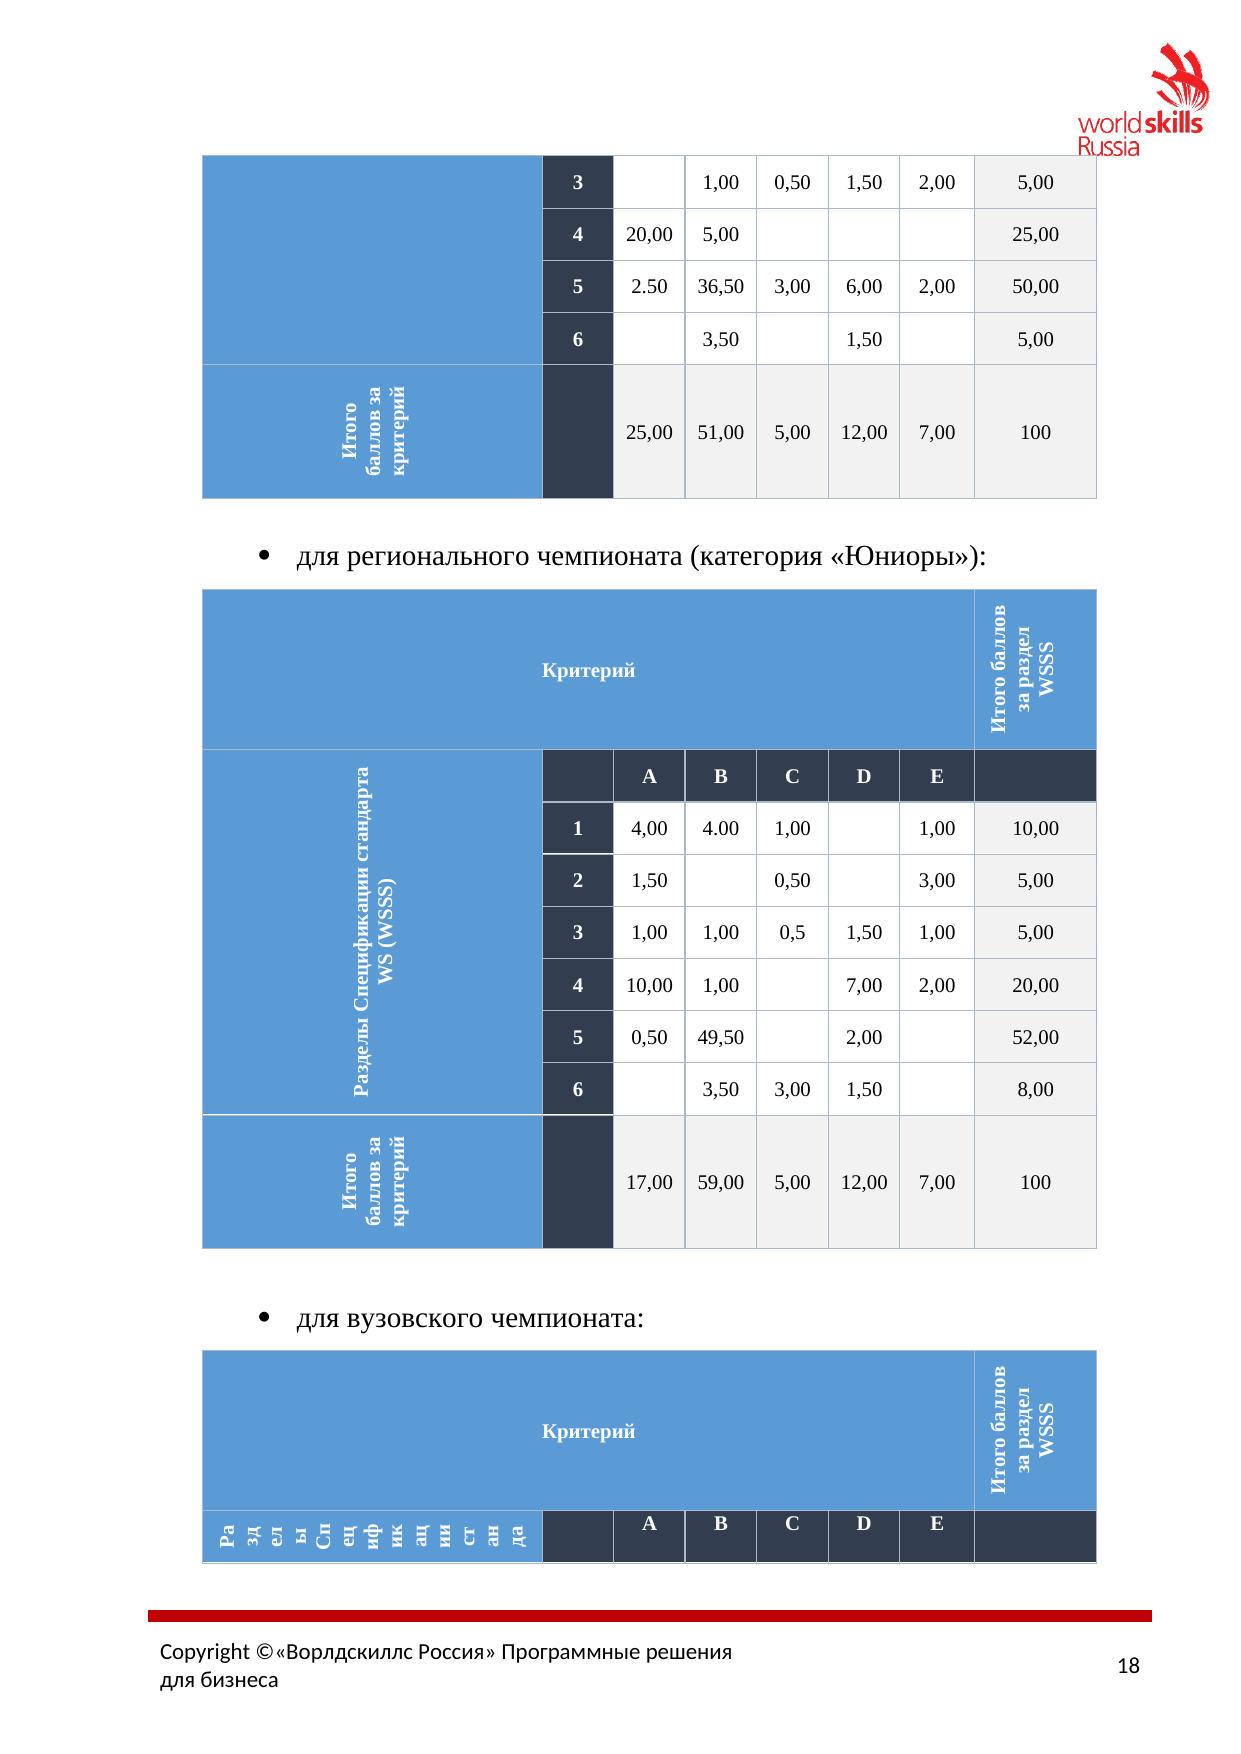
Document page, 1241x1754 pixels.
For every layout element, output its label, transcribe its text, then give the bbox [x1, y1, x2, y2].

table_cell Итого баллов за критерий [203, 1116, 542, 1248]
list для вузовского чемпионата: [259, 1300, 1152, 1333]
table_cell 25,00 [975, 209, 1096, 260]
table_cell 36,50 [686, 261, 756, 312]
table_cell 1,00 [614, 907, 684, 958]
table_cell 0,50 [757, 156, 828, 208]
table_cell 100 [975, 1116, 1096, 1248]
table_cell 50,00 [975, 261, 1096, 312]
table_cell 0,50 [614, 1011, 684, 1062]
table_cell 17,00 [614, 1116, 684, 1248]
table_cell 0,50 [757, 855, 828, 906]
table_cell 2 [543, 855, 613, 906]
table_cell 3,00 [900, 855, 974, 906]
table_cell 3,00 [757, 261, 828, 312]
table_cell 1,50 [829, 156, 899, 208]
table_cell 5,00 [757, 365, 828, 498]
table_cell E [900, 750, 974, 801]
table_cell 1,00 [757, 803, 828, 853]
table_cell 5,00 [975, 313, 1096, 364]
table_cell 10,00 [614, 959, 684, 1010]
table_header Критерий [203, 1351, 974, 1510]
table_cell [686, 855, 756, 906]
table_header Итого баллов за раздел WSSS [975, 1351, 1096, 1510]
table_cell 2,00 [829, 1011, 899, 1062]
table_cell 5 [543, 1011, 613, 1062]
table_cell [757, 209, 828, 260]
table_cell 10,00 [975, 803, 1096, 853]
table_cell 3,50 [686, 1063, 756, 1114]
table_cell [543, 365, 613, 498]
table_cell [543, 750, 613, 801]
table_cell 7,00 [900, 1116, 974, 1248]
table_cell [829, 209, 899, 260]
table_cell 5,00 [975, 156, 1096, 208]
table_cell 4 [543, 209, 613, 260]
table_cell [900, 209, 974, 260]
table_cell Итого баллов за критерий [203, 365, 542, 498]
table_cell B [686, 750, 756, 801]
table_cell B [686, 1511, 756, 1562]
table_cell 1,00 [686, 907, 756, 958]
table_cell 1,00 [900, 907, 974, 958]
list для регионального чемпионата (категория «Юниоры»): [259, 538, 1152, 572]
table_cell 25,00 [614, 365, 684, 498]
table_cell [757, 313, 828, 364]
table_cell 20,00 [975, 959, 1096, 1010]
table_cell 20,00 [614, 209, 684, 260]
table_cell [543, 1511, 613, 1562]
table_cell 7,00 [900, 365, 974, 498]
table_cell 51,00 [686, 365, 756, 498]
table_cell [614, 156, 684, 208]
picture [1078, 42, 1235, 156]
table_cell 4.00 [686, 803, 756, 853]
table_cell 59,00 [686, 1116, 756, 1248]
table_cell C [757, 750, 828, 801]
table_header Критерий [203, 590, 974, 749]
table_cell 5,00 [975, 855, 1096, 906]
table_cell [543, 1116, 613, 1248]
table_cell [829, 803, 899, 853]
table_cell 6 [543, 313, 613, 364]
table_cell 4 [543, 959, 613, 1010]
table_cell 5,00 [757, 1116, 828, 1248]
table_cell [900, 313, 974, 364]
table_cell 1,00 [686, 156, 756, 208]
table_cell [975, 1511, 1096, 1562]
table_cell [757, 959, 828, 1010]
table_cell 5 [543, 261, 613, 312]
table_cell [614, 1063, 684, 1114]
table_cell 52,00 [975, 1011, 1096, 1062]
table_cell 2,00 [900, 959, 974, 1010]
table_cell C [757, 1511, 828, 1562]
table_cell 12,00 [829, 365, 899, 498]
table_header Итого баллов за раздел WSSS [975, 590, 1096, 749]
table_cell 0,5 [757, 907, 828, 958]
table_cell 6 [543, 1063, 613, 1114]
table_cell A [614, 750, 684, 801]
table_cell 3,50 [686, 313, 756, 364]
table_cell 6,00 [829, 261, 899, 312]
table_cell D [829, 1511, 899, 1562]
table_cell 1,50 [614, 855, 684, 906]
table_cell 7,00 [829, 959, 899, 1010]
table_cell 1,50 [829, 907, 899, 958]
table_cell A [614, 1511, 684, 1562]
table_cell 2.50 [614, 261, 684, 312]
table_cell [975, 750, 1096, 801]
table_cell 4,00 [614, 803, 684, 853]
table_cell 2,00 [900, 156, 974, 208]
table_cell Разделы Спецификации стандарта WS (WSSS) [203, 1511, 542, 1562]
table_cell 1,00 [686, 959, 756, 1010]
table_cell 2,00 [900, 261, 974, 312]
table_cell 1 [543, 803, 613, 853]
table_cell E [900, 1511, 974, 1562]
table_cell 1,00 [900, 803, 974, 853]
table_cell D [829, 750, 899, 801]
table_cell 49,50 [686, 1011, 756, 1062]
table_cell Разделы Спецификации стандарта WS (WSSS) [203, 750, 542, 1114]
table_cell [900, 1011, 974, 1062]
table_cell [757, 1011, 828, 1062]
table_cell 8,00 [975, 1063, 1096, 1114]
table_cell [829, 855, 899, 906]
table_cell 5,00 [686, 209, 756, 260]
table_cell 5,00 [975, 907, 1096, 958]
table_cell 1,50 [829, 313, 899, 364]
table_cell 100 [975, 365, 1096, 498]
table_cell 12,00 [829, 1116, 899, 1248]
table_cell 1,50 [829, 1063, 899, 1114]
table_cell 3 [543, 156, 613, 208]
table_cell [614, 313, 684, 364]
table_cell 3,00 [757, 1063, 828, 1114]
table_cell [900, 1063, 974, 1114]
table_cell 3 [543, 907, 613, 958]
